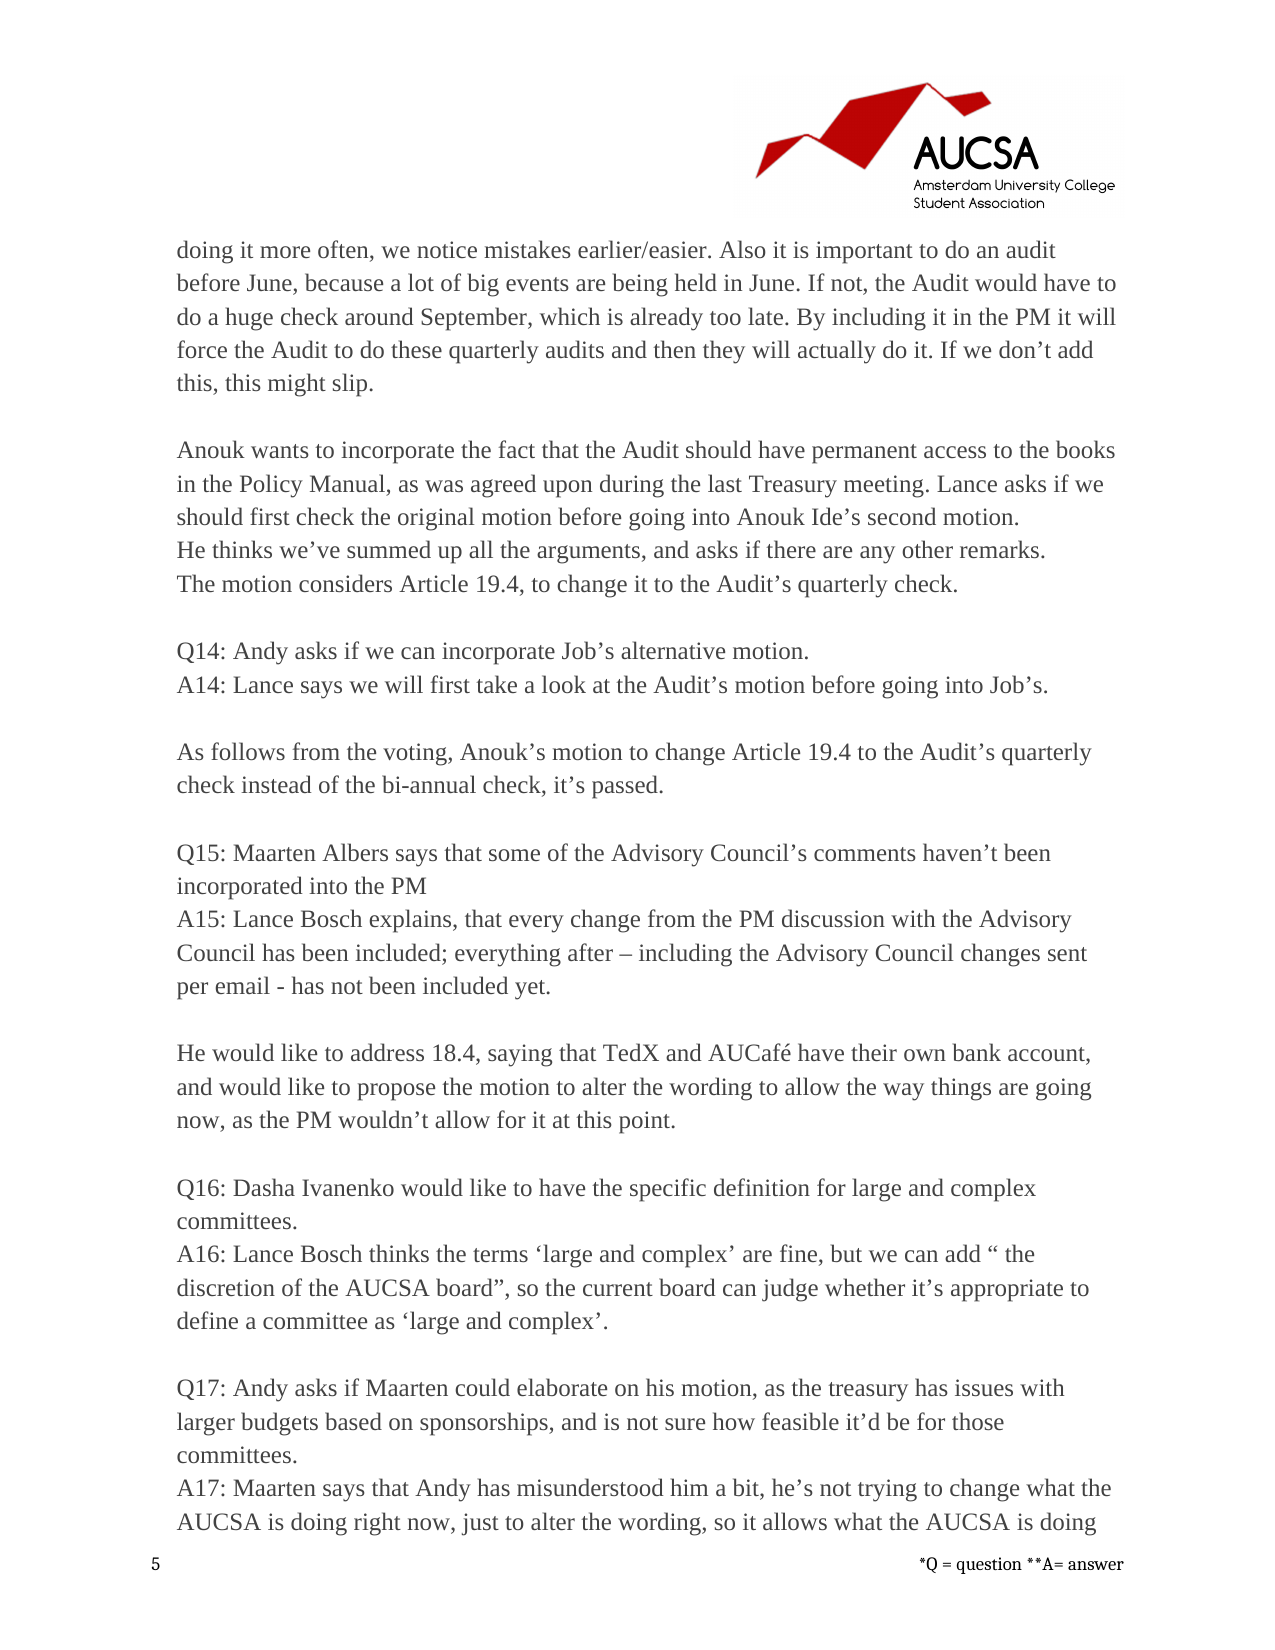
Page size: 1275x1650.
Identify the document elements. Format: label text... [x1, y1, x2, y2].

picture [732, 75, 1125, 218]
